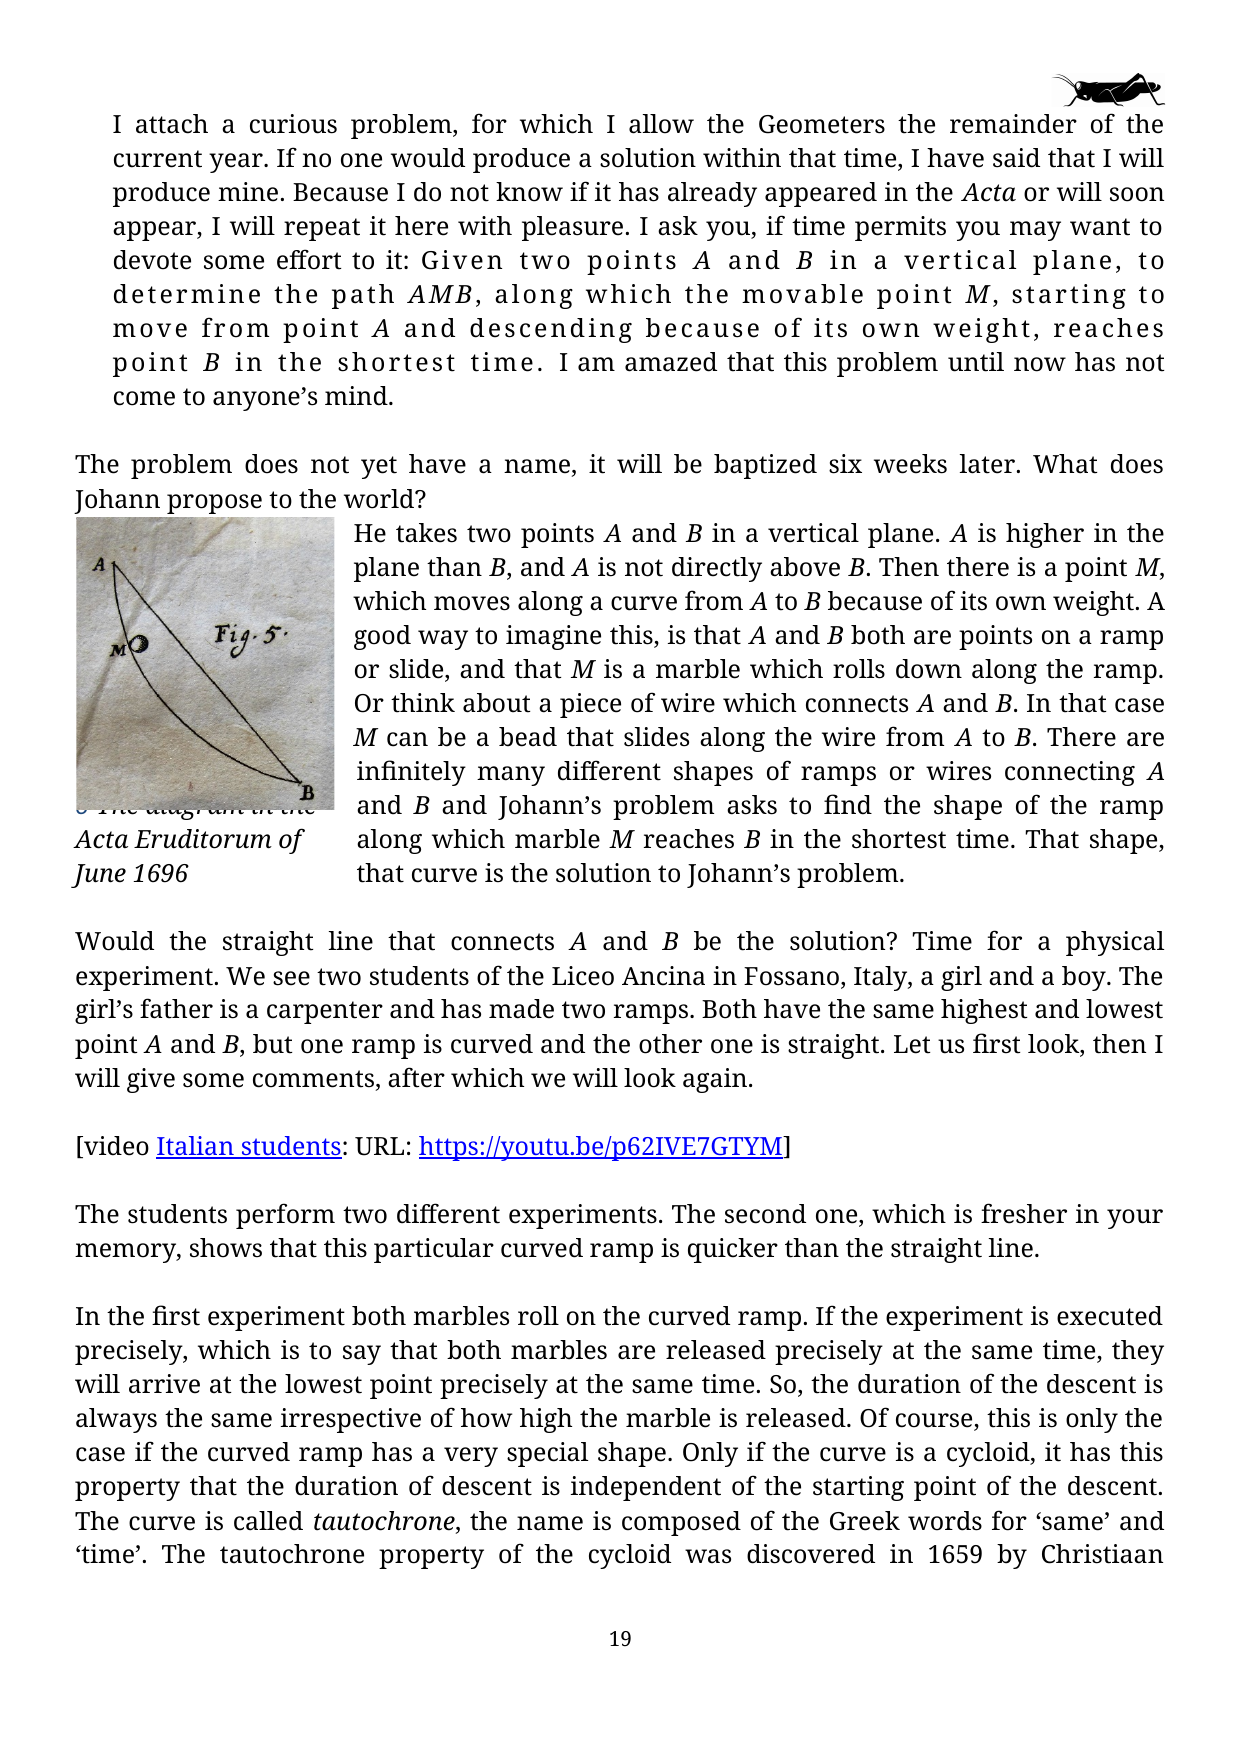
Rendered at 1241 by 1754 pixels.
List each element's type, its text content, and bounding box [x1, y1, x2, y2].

text Would the straight line that connects A and B be the solution? Time for a physical experiment. We see two students of the Liceo Ancina in Fossano, Italy, a girl and a boy. The girl’s father is a carpenter and has made two ramps. Both have the same highest and lowest point A and B, but one ramp is curved and the other one is straight. Let us first look, then I will give some comments, after which we will look again. [75, 924, 1165, 1094]
picture [75, 517, 335, 808]
text [video Italian students: URL: https://youtu.be/p62IVE7GTYM] [75, 1128, 1165, 1162]
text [75, 1299, 1165, 1571]
picture [1051, 73, 1166, 107]
text The problem does not yet have a name, it will be baptized six weeks later. What does Johann propose to the world? [75, 447, 1165, 515]
text The students perform two different experiments. The second one, which is fresher in your memory, shows that this particular curved ramp is quicker than the straight line. [75, 1197, 1165, 1265]
text He takes two points A and B in a vertical plane. A is higher in the plane than B, and A is not directly above B. Then there is a point M, which moves along a curve from A to B because of its own weight. A good way to imagine this, is that A and B both are points on a ramp or slide, and that M is a marble which rolls down along the ramp. Or think about a piece of wire which connects A and B. In that case M can be a bead that slides along the wire from A to B. There are infinitely many different shapes of ramps or wires connecting A and B and Johann’s problem asks to find the shape of the ramp along which marble M reaches B in the shortest time. That shape, that curve is the solution to Johann’s problem. [75, 515, 1165, 890]
text I attach a curious problem, for which I allow the Geometers the remainder of the current year. If no one would produce a solution within that time, I have said that I will produce mine. Because I do not know if it has already appeared in the Acta or will soon appear, I will repeat it here with pleasure. I ask you, if time permits you may want to devote some effort to it: Given two points A and B in a vertical plane, to determine the path AMB, along which the movable point M, starting to move from point A and descending because of its own weight, reaches point B in the shortest time. I am amazed that this problem until now has not come to anyone’s mind. [112, 107, 1165, 413]
